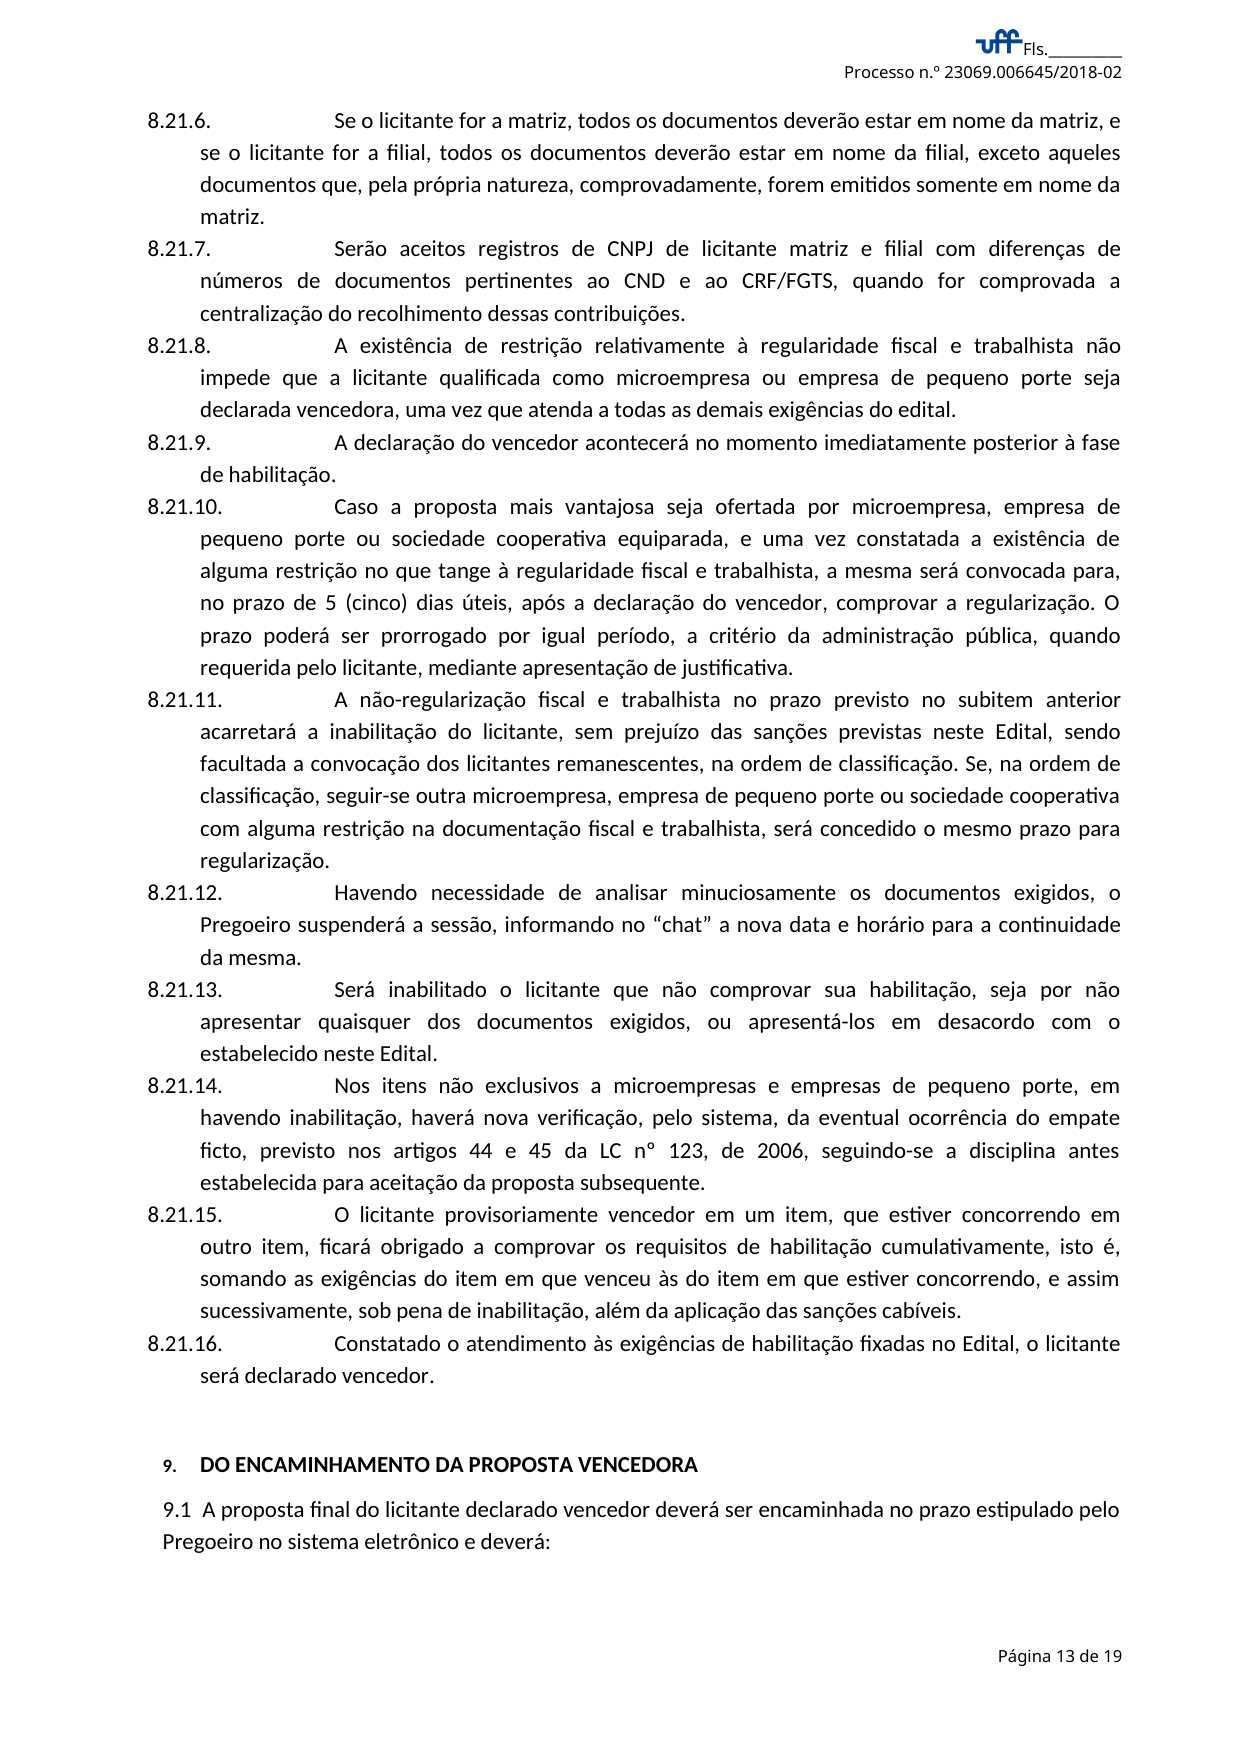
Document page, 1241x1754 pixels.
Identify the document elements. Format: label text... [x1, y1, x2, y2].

list Se o licitante for a matriz, todos os documentos deverão estar em nome da matriz, e se o licitante for a filial, todos os documentos deverão estar em nome da filial, exceto aqueles documentos que, pela própria natureza, comprovadamente, forem emitidos somente em nome da matriz. [147, 106, 1122, 230]
list Será inabilitado o licitante que não comprovar sua habilitação, seja por não apresentar quaisquer dos documentos exigidos, ou apresentá-los em desacordo com o estabelecido neste Edital. [147, 975, 1122, 1067]
picture [975, 29, 1023, 56]
list O licitante provisoriamente vencedor em um item, que estiver concorrendo em outro item, ficará obrigado a comprovar os requisitos de habilitação cumulativamente, isto é, somando as exigências do item em que venceu às do item em que estiver concorrendo, e assim sucessivamente, sob pena de inabilitação, além da aplicação das sanções cabíveis. [147, 1200, 1122, 1325]
list A existência de restrição relativamente à regularidade fiscal e trabalhista não impede que a licitante qualificada como microempresa ou empresa de pequeno porte seja declarada vencedora, uma vez que atenda a todas as demais exigências do edital. [147, 331, 1122, 423]
list Caso a proposta mais vantajosa seja ofertada por microempresa, empresa de pequeno porte ou sociedade cooperativa equiparada, e uma vez constatada a existência de alguma restrição no que tange à regularidade fiscal e trabalhista, a mesma será convocada para, no prazo de 5 (cinco) dias úteis, após a declaração do vencedor, comprovar a regularização. O prazo poderá ser prorrogado por igual período, a critério da administração pública, quando requerida pelo licitante, mediante apresentação de justificativa. [147, 492, 1122, 681]
list Havendo necessidade de analisar minuciosamente os documentos exigidos, o Pregoeiro suspenderá a sessão, informando no “chat” a nova data e horário para a continuidade da mesma. [147, 878, 1122, 971]
list A declaração do vencedor acontecerá no momento imediatamente posterior à fase de habilitação. [147, 428, 1122, 488]
list Serão aceitos registros de CNPJ de licitante matriz e filial com diferenças de números de documentos pertinentes ao CND e ao CRF/FGTS, quando for comprovada a centralização do recolhimento dessas contribuições. [147, 234, 1122, 327]
text 9.1 A proposta final do licitante declarado vencedor deverá ser encaminhada no prazo estipulado pelo Pregoeiro no sistema eletrônico e deverá: [162, 1495, 1122, 1555]
list A não-regularização fiscal e trabalhista no prazo previsto no subitem anterior acarretará a inabilitação do licitante, sem prejuízo das sanções previstas neste Edital, sendo facultada a convocação dos licitantes remanescentes, na ordem de classificação. Se, na ordem de classificação, seguir-se outra microempresa, empresa de pequeno porte ou sociedade cooperativa com alguma restrição na documentação fiscal e trabalhista, será concedido o mesmo prazo para regularização. [147, 685, 1122, 874]
list DO ENCAMINHAMENTO DA PROPOSTA VENCEDORA [162, 1450, 1122, 1478]
list Nos itens não exclusivos a microempresas e empresas de pequeno porte, em havendo inabilitação, haverá nova verificação, pelo sistema, da eventual ocorrência do empate ficto, previsto nos artigos 44 e 45 da LC nº 123, de 2006, seguindo-se a disciplina antes estabelecida para aceitação da proposta subsequente. [147, 1071, 1122, 1196]
list Constatado o atendimento às exigências de habilitação fixadas no Edital, o licitante será declarado vencedor. [147, 1329, 1122, 1389]
